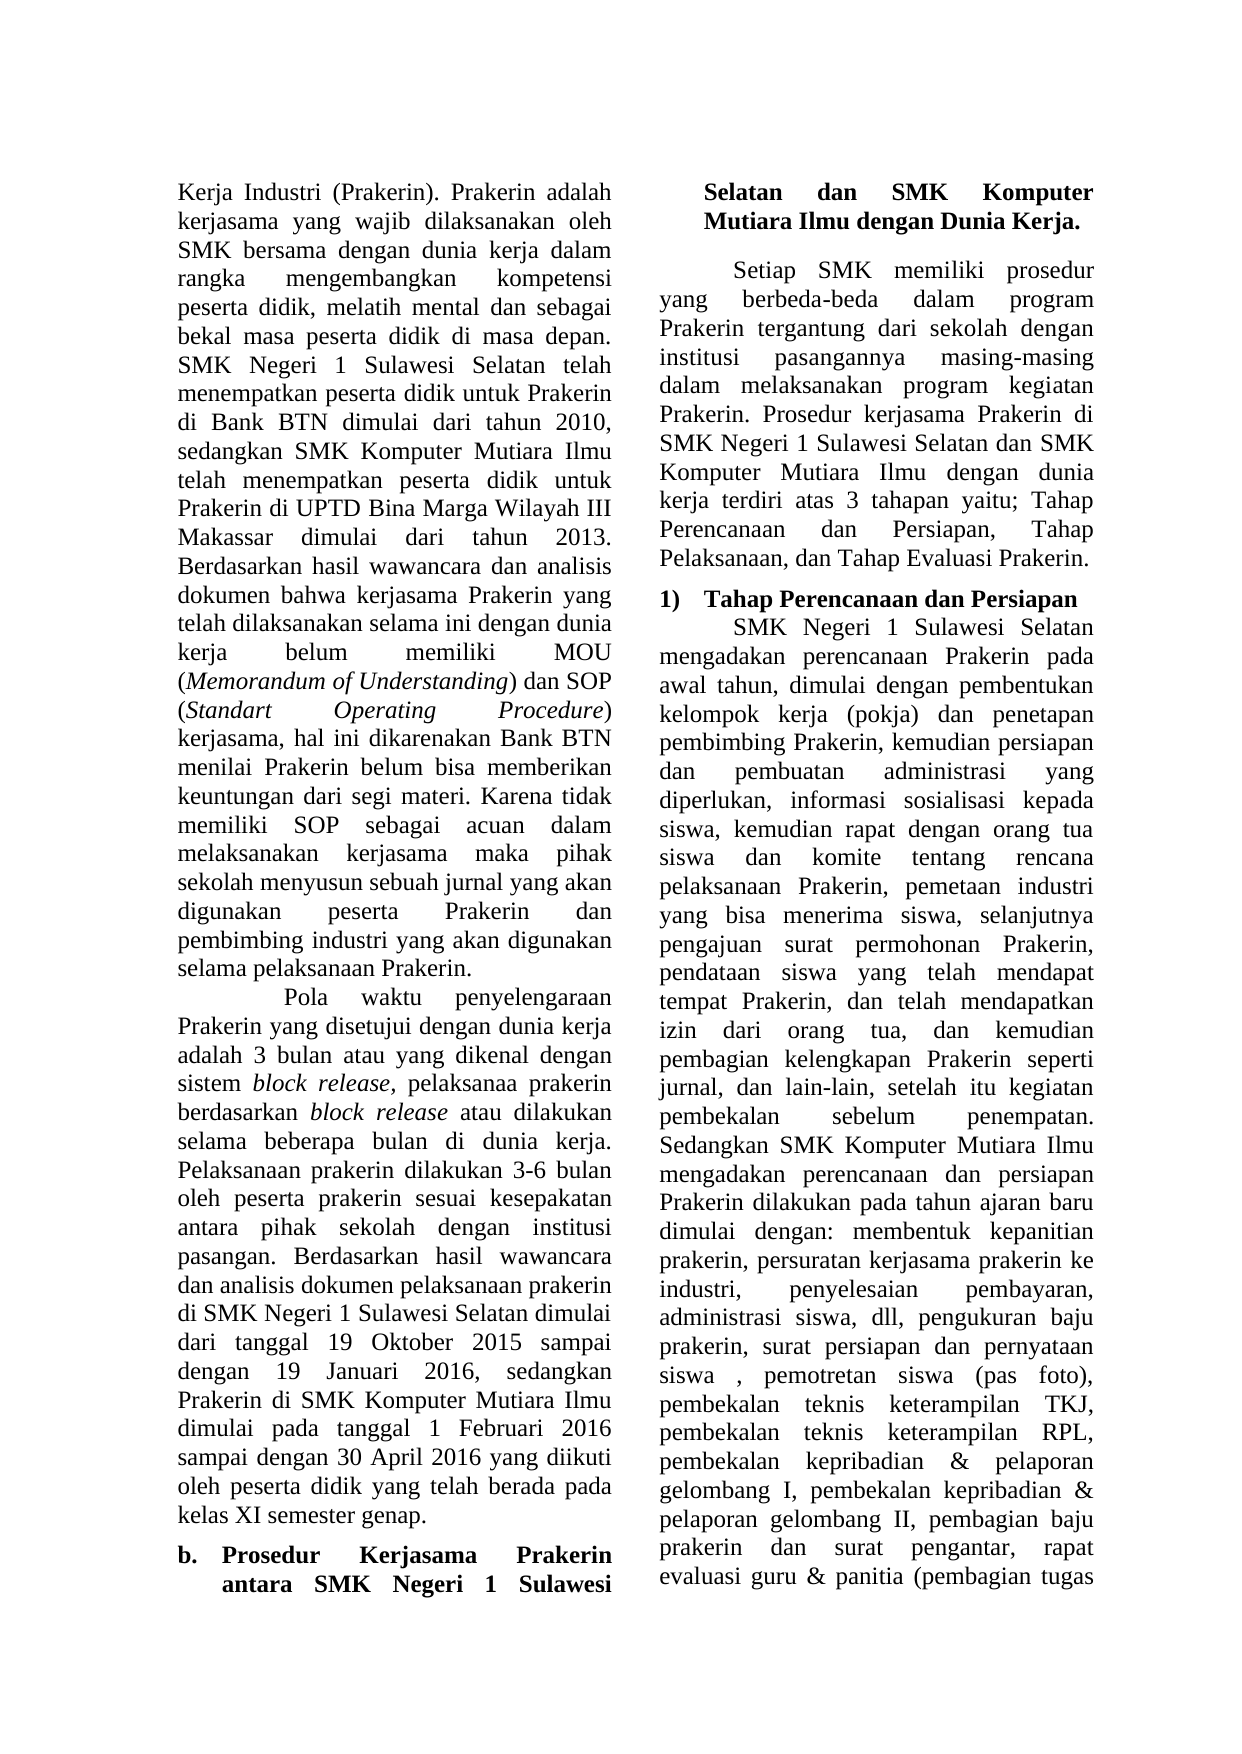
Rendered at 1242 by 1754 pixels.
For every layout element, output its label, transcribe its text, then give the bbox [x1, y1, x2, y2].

list Prosedur Kerjasama Prakerin antara SMK Negeri 1 Sulawesi Selatan dan SMK Komputer Mutiara Ilmu dengan Dunia Kerja. [659, 177, 1094, 235]
list Prosedur Kerjasama Prakerin antara SMK Negeri 1 Sulawesi Selatan dan SMK Komputer Mutiara Ilmu dengan Dunia Kerja. [177, 1540, 612, 1598]
list Tahap Perencanaan dan Persiapan [659, 584, 1094, 612]
text Pola waktu penyelengaraan Prakerin yang disetujui dengan dunia kerja adalah 3 bulan atau yang dikenal dengan sistem block release, pelaksanaa prakerin berdasarkan block release atau dilakukan selama beberapa bulan di dunia kerja. Pelaksanaan prakerin dilakukan 3-6 bulan oleh peserta prakerin sesuai kesepakatan antara pihak sekolah dengan institusi pasangan. Berdasarkan hasil wawancara dan analisis dokumen pelaksanaan prakerin di SMK Negeri 1 Sulawesi Selatan dimulai dari tanggal 19 Oktober 2015 sampai dengan 19 Januari 2016, sedangkan Prakerin di SMK Komputer Mutiara Ilmu dimulai pada tanggal 1 Februari 2016 sampai dengan 30 April 2016 yang diikuti oleh peserta didik yang telah berada pada kelas XI semester genap. [177, 982, 612, 1528]
text Setiap SMK memiliki prosedur yang berbeda-beda dalam program Prakerin tergantung dari sekolah dengan institusi pasangannya masing-masing dalam melaksanakan program kegiatan Prakerin. Prosedur kerjasama Prakerin di SMK Negeri 1 Sulawesi Selatan dan SMK Komputer Mutiara Ilmu dengan dunia kerja terdiri atas 3 tahapan yaitu; Tahap Perencanaan dan Persiapan, Tahap Pelaksanaan, dan Tahap Evaluasi Prakerin. [659, 256, 1094, 572]
